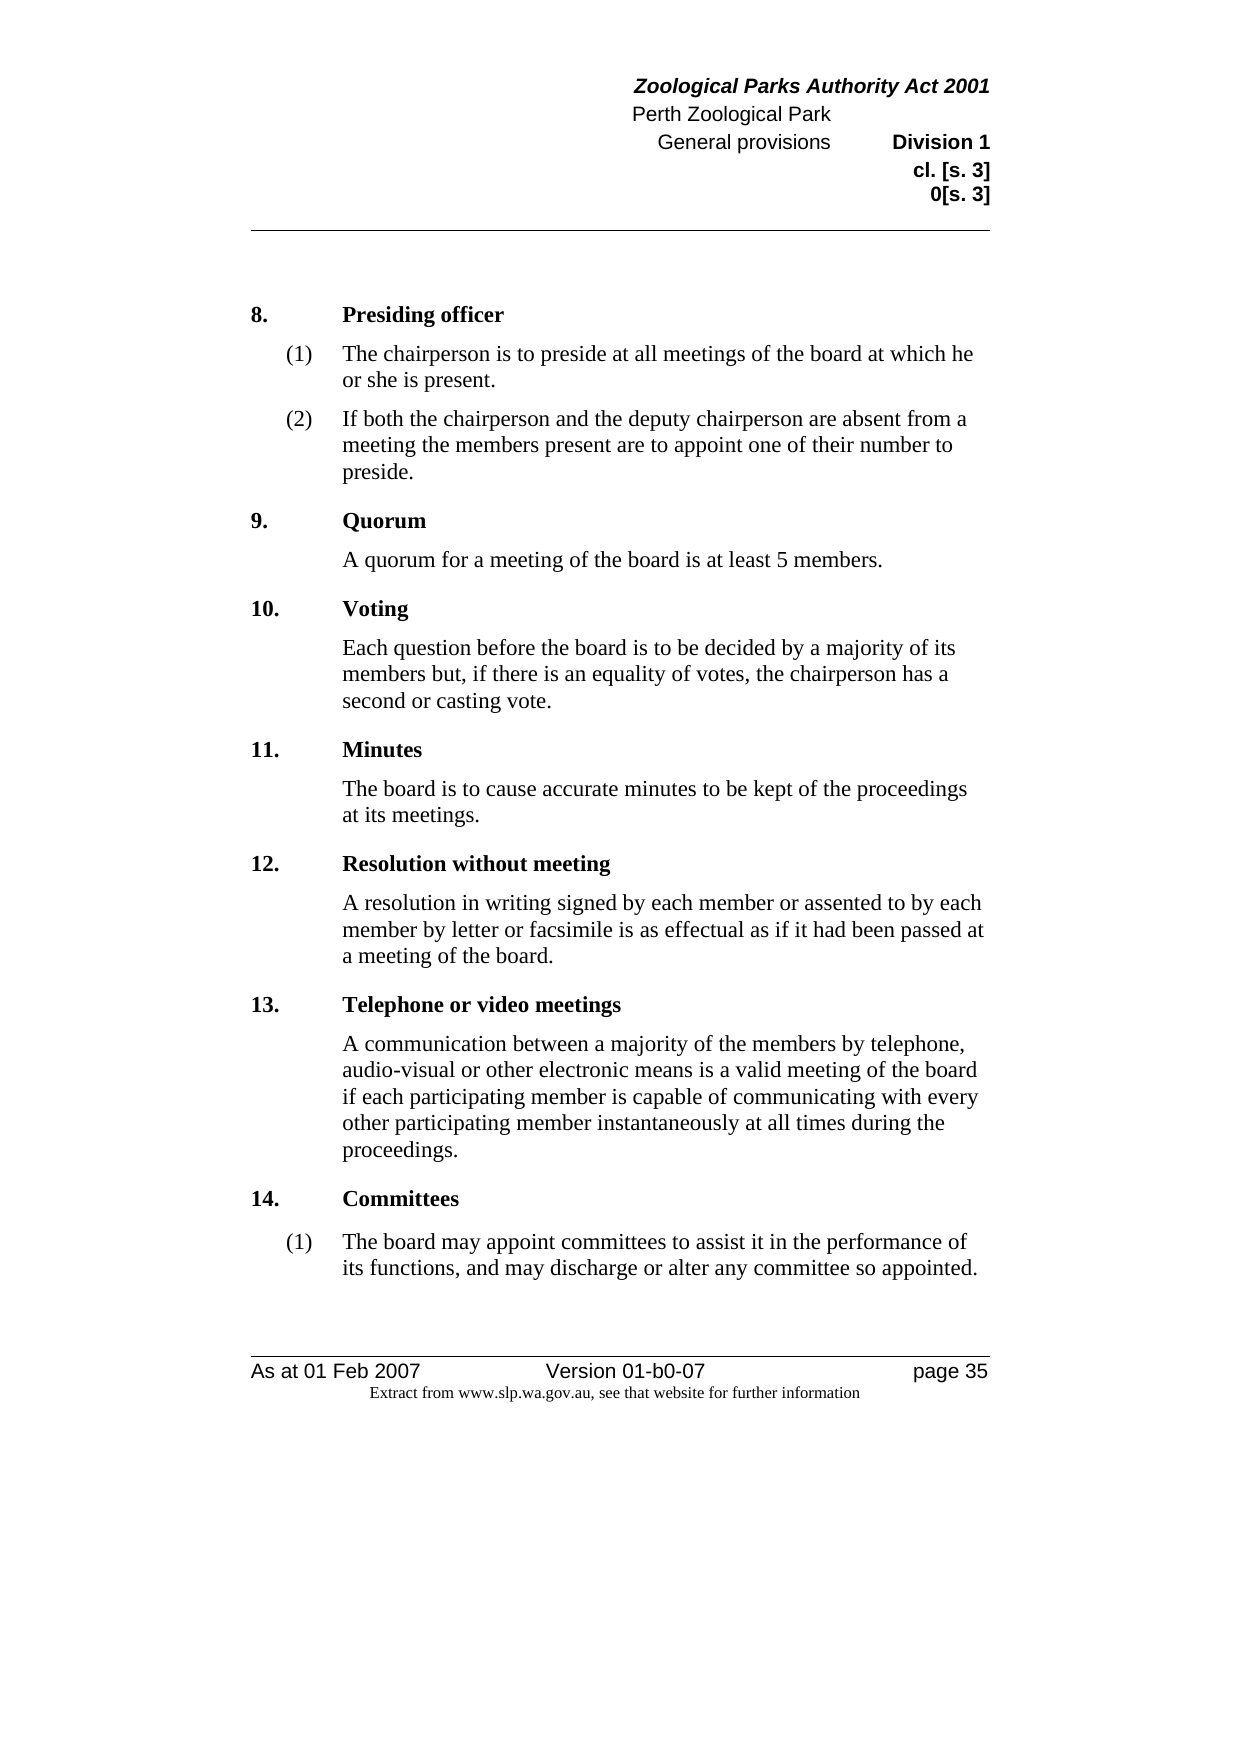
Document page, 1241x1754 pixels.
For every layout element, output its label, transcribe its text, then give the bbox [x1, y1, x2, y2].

subtitle 14. Committees [251, 1185, 990, 1211]
text Each question before the board is to be decided by a majority of its members but, if there is an equality of votes, the chairperson has a second or casting vote. [251, 634, 990, 713]
subtitle 10. Voting [251, 595, 990, 622]
text (1) The board may appoint committees to assist it in the performance of its functions, and may discharge or alter any committee so appointed. [251, 1228, 990, 1281]
text A quorum for a meeting of the board is at least 5 members. [251, 546, 990, 572]
subtitle 9. Quorum [251, 507, 990, 533]
text A communication between a majority of the members by telephone, audio-visual or other electronic means is a valid meeting of the board if each participating member is capable of communicating with every other participating member instantaneously at all times during the proceedings. [251, 1030, 990, 1162]
text A resolution in writing signed by each member or assented to by each member by letter or facsimile is as effectual as if it had been passed at a meeting of the board. [251, 889, 990, 968]
subtitle 11. Minutes [251, 736, 990, 762]
subtitle 8. Presiding officer [251, 301, 990, 327]
text The board is to cause accurate minutes to be kept of the proceedings at its meetings. [251, 775, 990, 828]
subtitle 13. Telephone or video meetings [251, 991, 990, 1018]
subtitle 12. Resolution without meeting [251, 851, 990, 877]
text (1) The chairperson is to preside at all meetings of the board at which he or she is present. [251, 340, 990, 393]
text (2) If both the chairperson and the deputy chairperson are absent from a meeting the members present are to appoint one of their number to preside. [251, 405, 990, 484]
